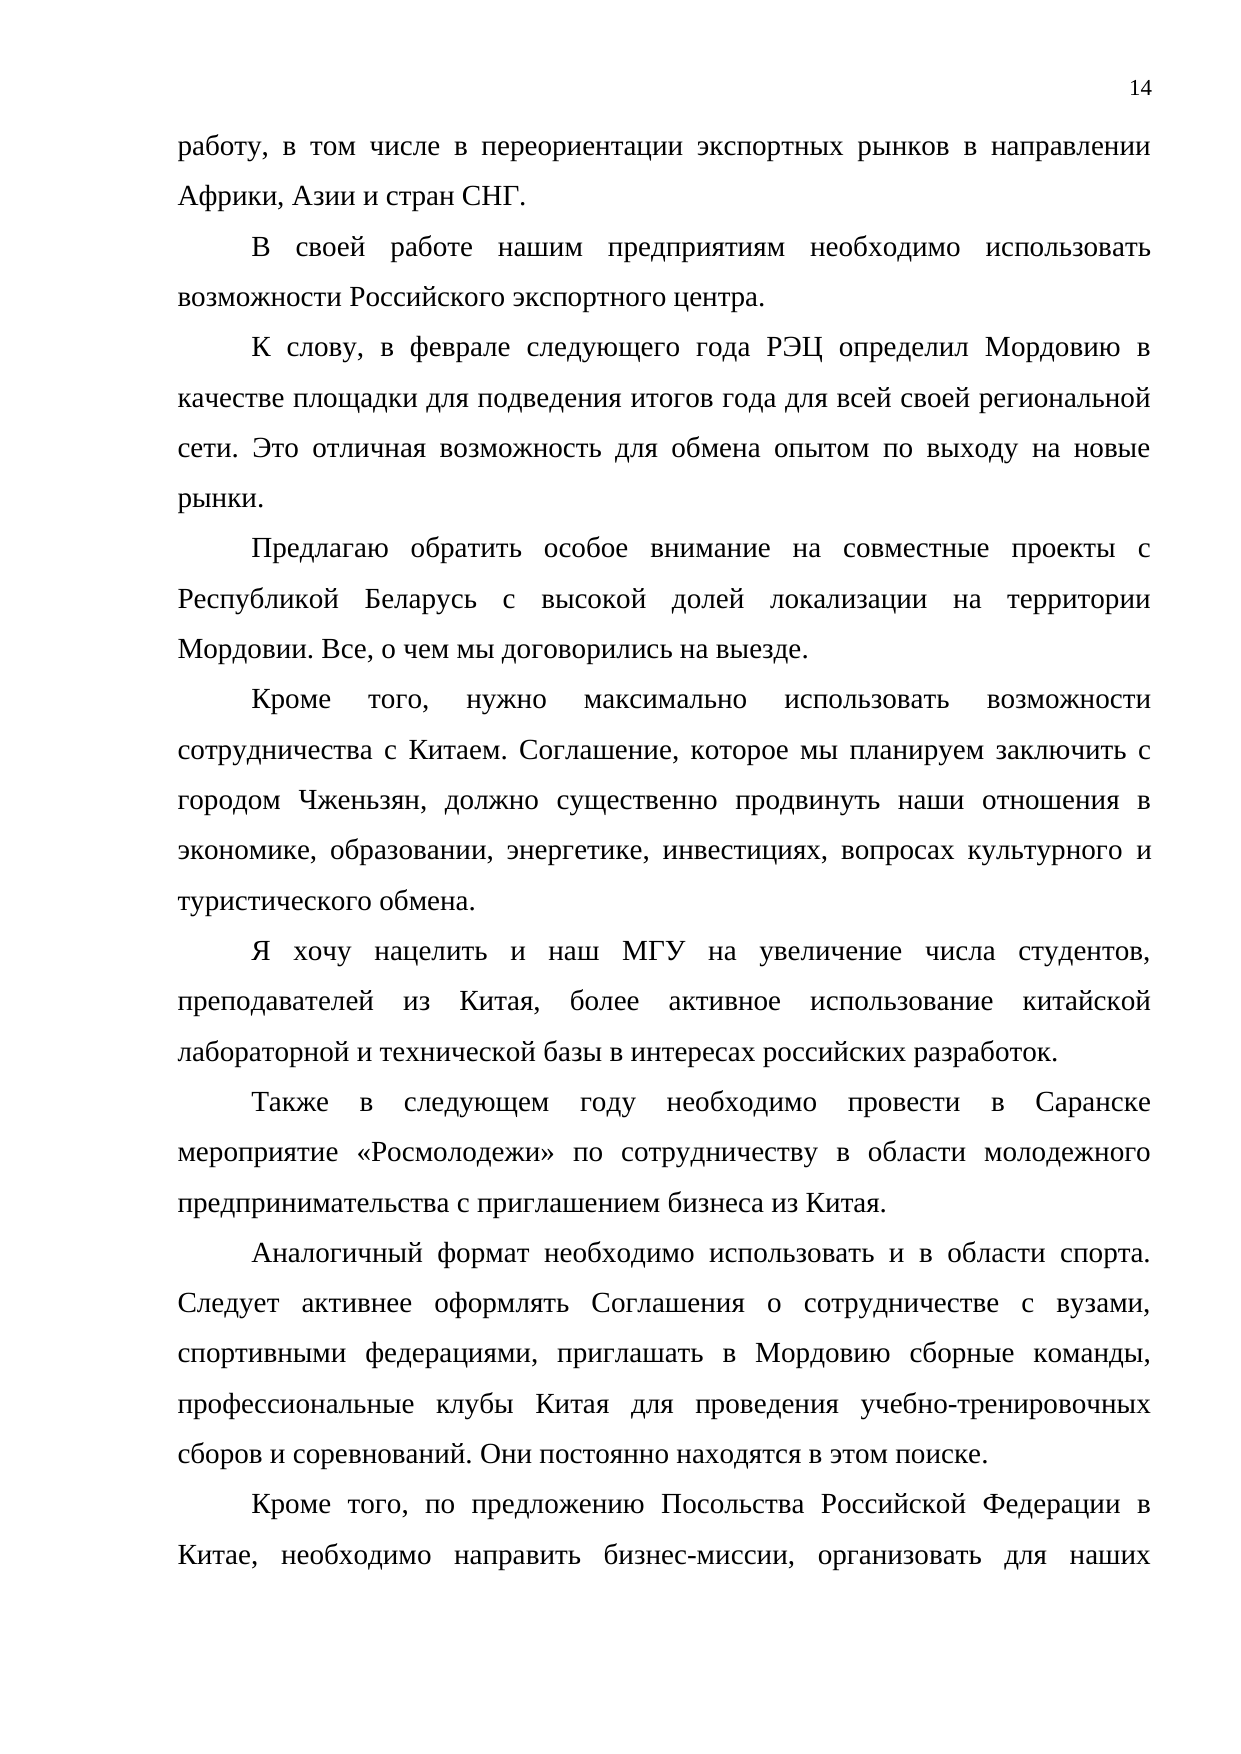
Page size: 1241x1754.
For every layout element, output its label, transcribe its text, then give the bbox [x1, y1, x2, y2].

text Аналогичный формат необходимо использовать и в области спорта. Следует активнее оформлять Соглашения о сотрудничестве с вузами, спортивными федерациями, приглашать в Мордовию сборные команды, профессиональные клубы Китая для проведения учебно-тренировочных сборов и соревнований. Они постоянно находятся в этом поиске. [177, 1235, 1152, 1470]
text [177, 1487, 1152, 1570]
text В своей работе нашим предприятиям необходимо использовать возможности Российского экспортного центра. [177, 229, 1152, 313]
text Предлагаю обратить особое внимание на совместные проекты с Республикой Беларусь с высокой долей локализации на территории Мордовии. Все, о чем мы договорились на выезде. [177, 531, 1152, 665]
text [177, 128, 1152, 212]
text К слову, в феврале следующего года РЭЦ определил Мордовию в качестве площадки для подведения итогов года для всей своей региональной сети. Это отличная возможность для обмена опытом по выходу на новые рынки. [177, 329, 1152, 514]
text Кроме того, нужно максимально использовать возможности сотрудничества с Китаем. Соглашение, которое мы планируем заключить с городом Чженьзян, должно существенно продвинуть наши отношения в экономике, образовании, энергетике, инвестициях, вопросах культурного и туристического обмена. [177, 682, 1152, 916]
text Также в следующем году необходимо провести в Саранске мероприятие «Росмолодежи» по сотрудничеству в области молодежного предпринимательства с приглашением бизнеса из Китая. [177, 1084, 1152, 1218]
text Я хочу нацелить и наш МГУ на увеличение числа студентов, преподавателей из Китая, более активное использование китайской лабораторной и технической базы в интересах российских разработок. [177, 933, 1152, 1067]
